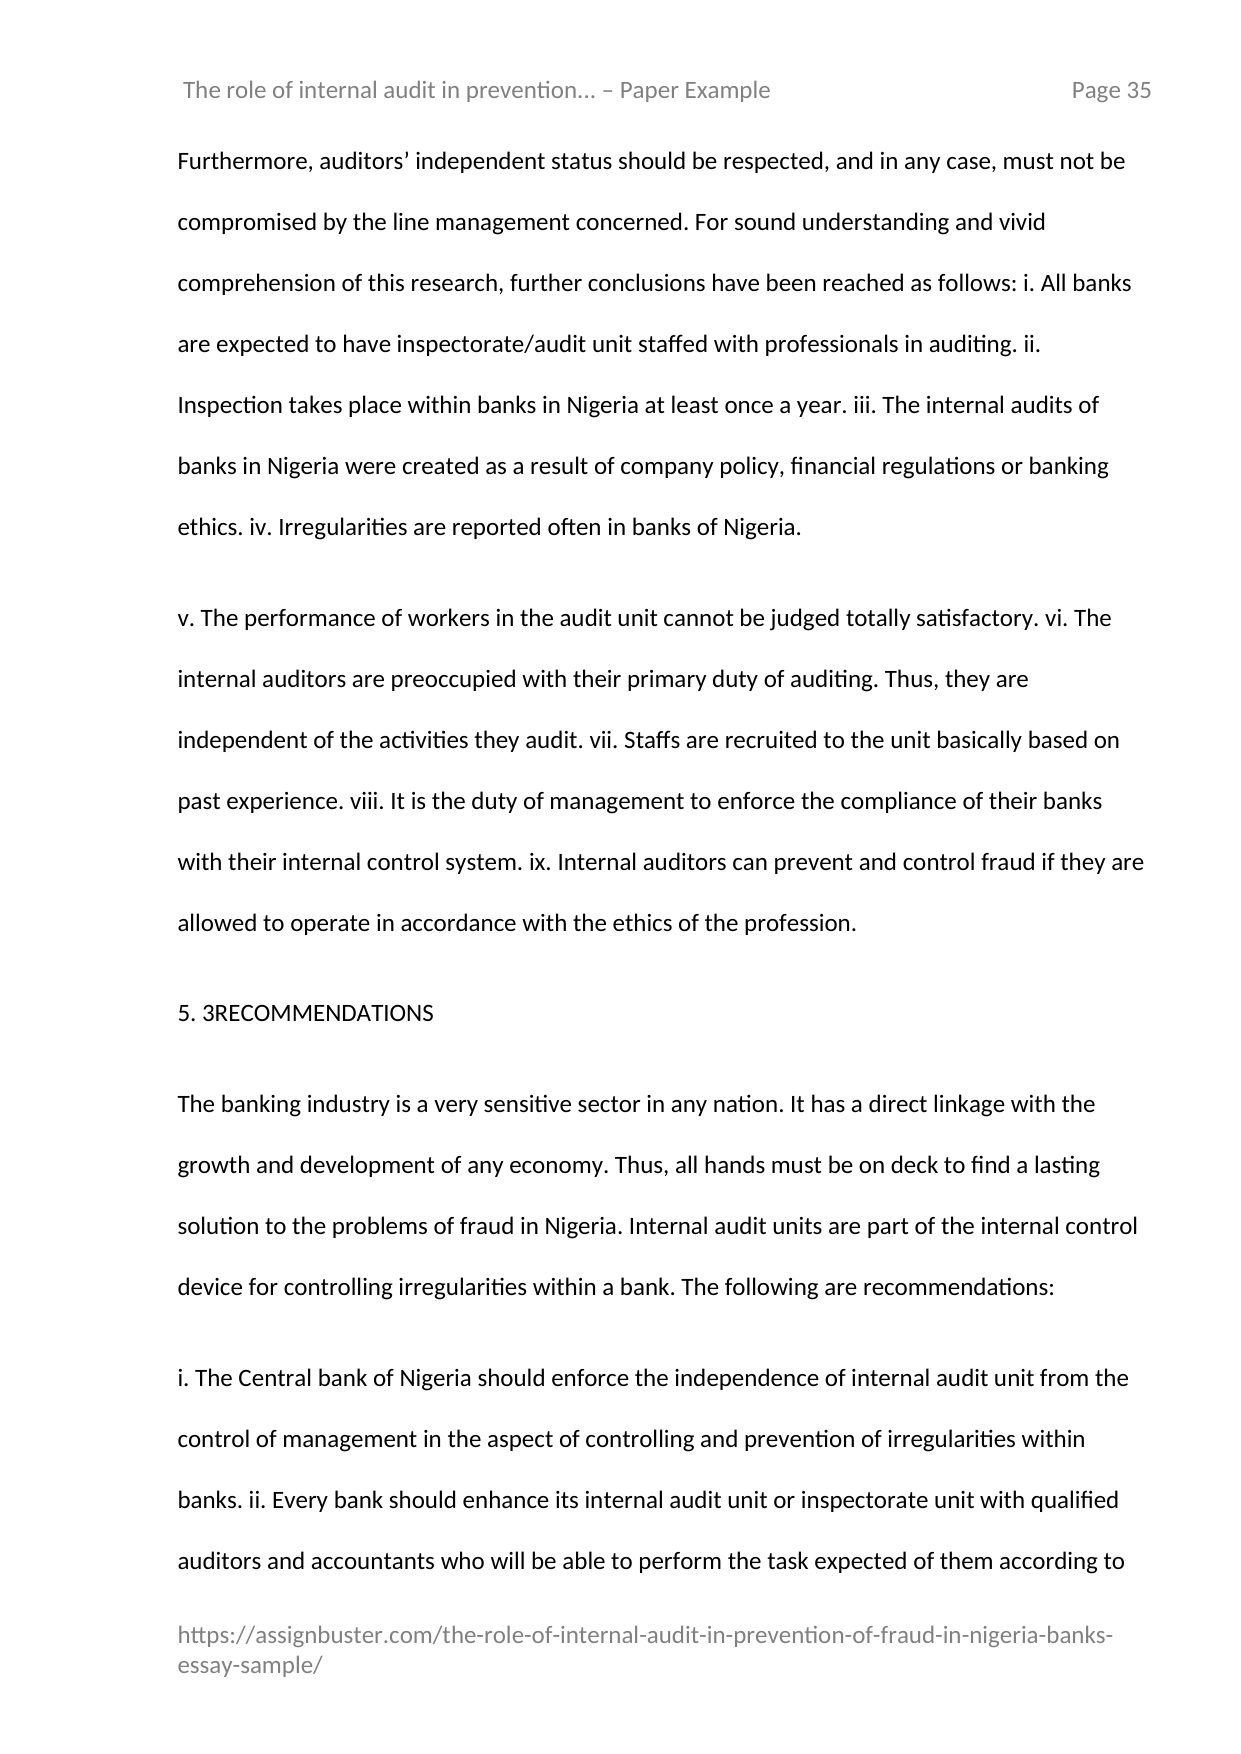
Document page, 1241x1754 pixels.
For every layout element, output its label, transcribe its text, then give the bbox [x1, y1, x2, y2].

text 5. 3RECOMMENDATIONS [177, 997, 1152, 1028]
text The banking industry is a very sensitive sector in any nation. It has a direct linkage with the growth and development of any economy. Thus, all hands must be on deck to find a lasting solution to the problems of fraud in Nigeria. Internal audit units are part of the internal control device for controlling irregularities within a bank. The following are recommendations: [177, 1088, 1152, 1302]
text Furthermore, auditors’ independent status should be respected, and in any case, must not be compromised by the line management concerned. For sound understanding and vivid comprehension of this research, further conclusions have been reached as follows: i. All banks are expected to have inspectorate/audit unit staffed with professionals in auditing. ii. Inspection takes place within banks in Nigeria at least once a year. iii. The internal audits of banks in Nigeria were created as a result of company policy, financial regulations or banking ethics. iv. Irregularities are reported often in banks of Nigeria. [177, 145, 1152, 542]
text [177, 1362, 1152, 1575]
text v. The performance of workers in the audit unit cannot be judged totally satisfactory. vi. The internal auditors are preoccupied with their primary duty of auditing. Thus, they are independent of the activities they audit. vii. Staffs are recruited to the unit basically based on past experience. viii. It is the duty of management to enforce the compliance of their banks with their internal control system. ix. Internal auditors can prevent and control fraud if they are allowed to operate in accordance with the ethics of the profession. [177, 602, 1152, 937]
